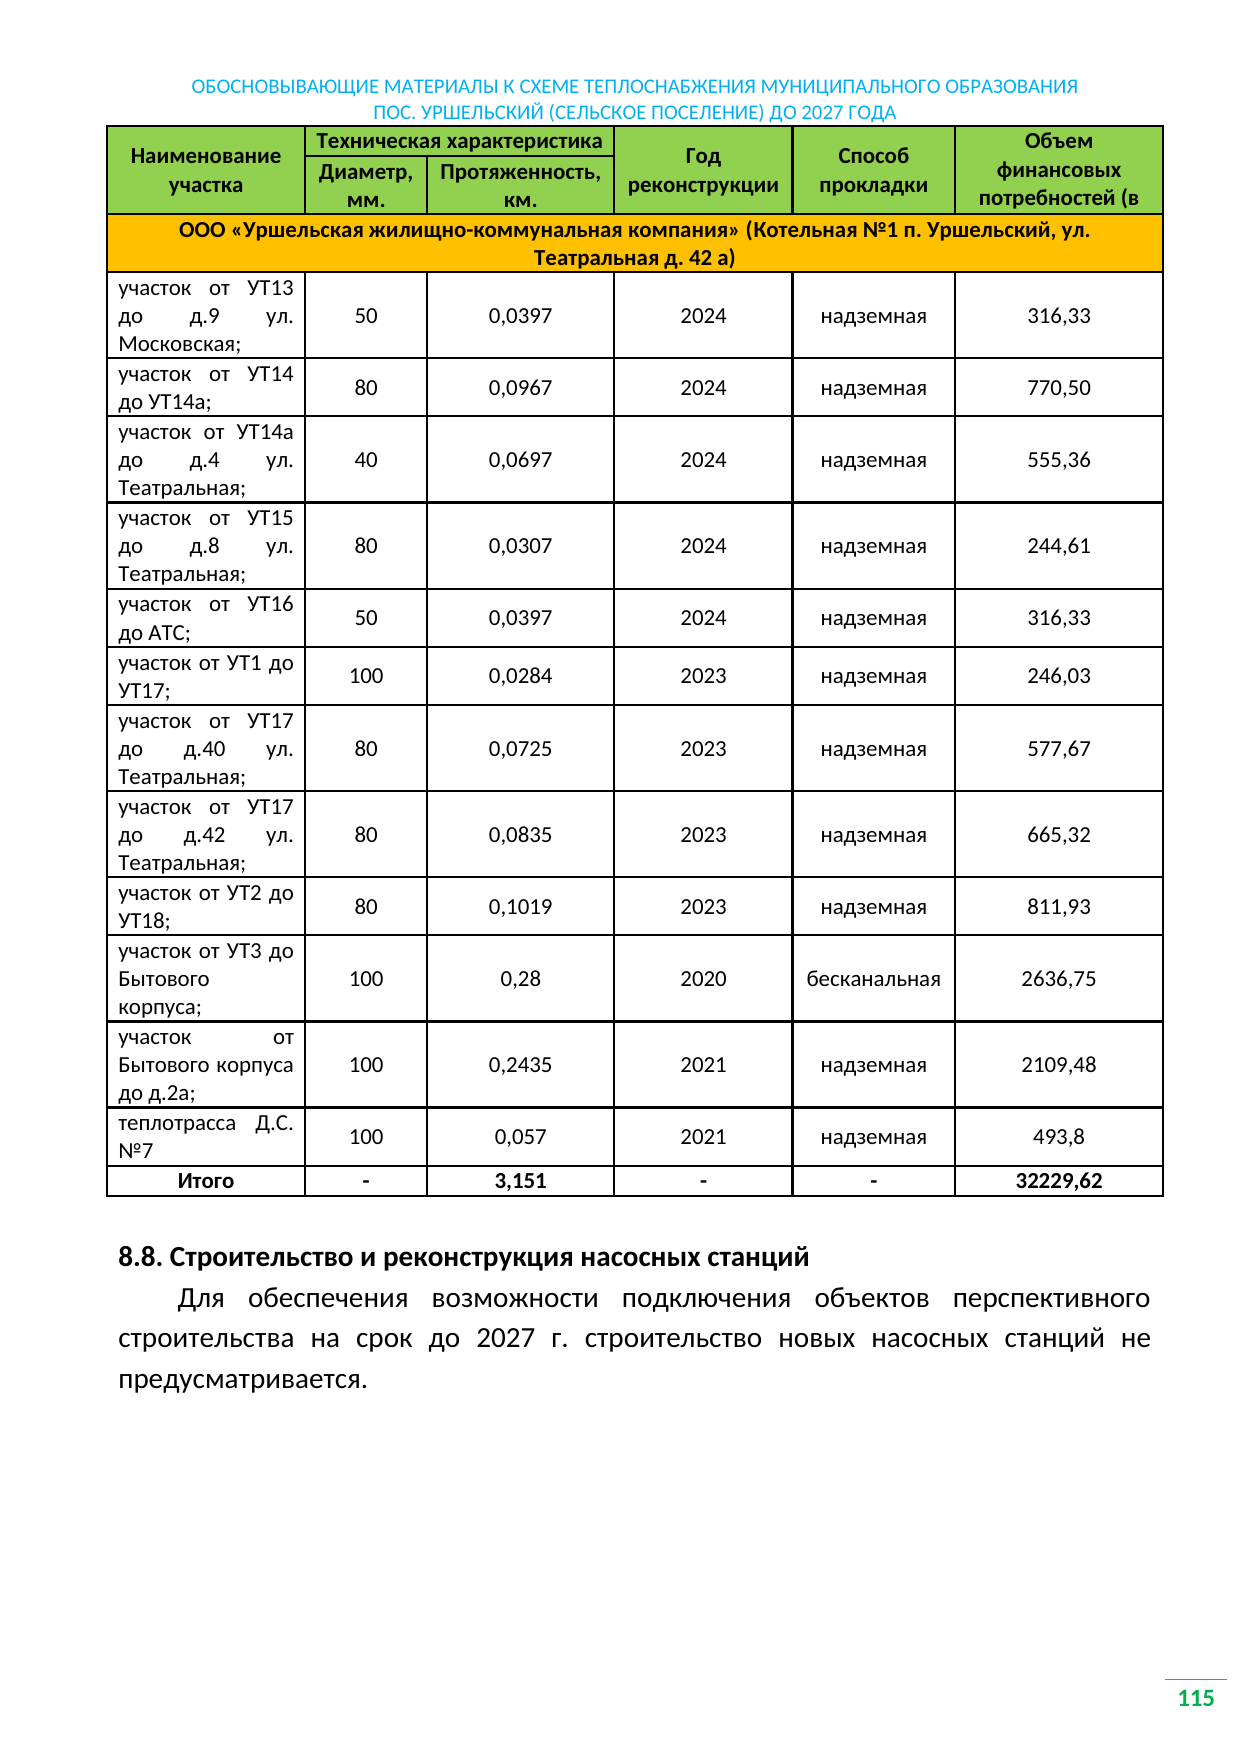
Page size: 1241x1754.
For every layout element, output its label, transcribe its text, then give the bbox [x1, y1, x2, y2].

table_cell 0,0967 [428, 359, 613, 415]
table_cell 770,50 [956, 359, 1162, 415]
table_header Наименование участка [108, 127, 304, 213]
table_cell 2023 [615, 706, 791, 790]
table_cell 80 [306, 359, 426, 415]
table_cell 493,8 [956, 1109, 1162, 1164]
table_cell 2024 [615, 359, 791, 415]
text Для обеспечения возможности подключения объектов перспективного строительства на срок до 2027 г. строительство новых насосных станций не предусматривается. [118, 1279, 1152, 1396]
table_cell 2109,48 [956, 1023, 1162, 1106]
table_cell 0,0284 [428, 648, 613, 704]
table_cell 80 [306, 878, 426, 934]
table_cell ООО «Уршельская жилищно-коммунальная компания» (Котельная №1 п. Уршельский, ул. Театральная д. 42 а) [108, 215, 1162, 271]
table_cell участок от УТ2 до УТ18; [108, 878, 304, 934]
table_cell участок от УТ15 до д.8 ул. Театральная; [108, 504, 304, 587]
table_cell участок от УТ14 до УТ14а; [108, 359, 304, 415]
table_cell 3,151 [428, 1167, 613, 1195]
table_cell Протяженность, км. [428, 157, 613, 213]
table_cell участок от УТ14а до д.4 ул. Театральная; [108, 417, 304, 501]
table_cell 2020 [615, 936, 791, 1020]
table_cell - [306, 1167, 426, 1195]
table_cell 0,28 [428, 936, 613, 1020]
table_header Техническая характеристика [306, 127, 613, 155]
table_cell 811,93 [956, 878, 1162, 934]
table_cell 50 [306, 273, 426, 357]
table_cell - [794, 1167, 954, 1195]
table_cell 2024 [615, 504, 791, 587]
table_cell 0,057 [428, 1109, 613, 1164]
table_cell надземная [794, 590, 954, 646]
table_cell 555,36 [956, 417, 1162, 501]
table_cell 2021 [615, 1023, 791, 1106]
table_cell надземная [794, 273, 954, 357]
table_cell участок от УТ1 до УТ17; [108, 648, 304, 704]
table_cell надземная [794, 706, 954, 790]
table_cell 316,33 [956, 590, 1162, 646]
table_cell 316,33 [956, 273, 1162, 357]
table_cell 0,0307 [428, 504, 613, 587]
table_cell 244,61 [956, 504, 1162, 587]
table_cell участок от УТ17 до д.42 ул. Театральная; [108, 792, 304, 876]
table_cell надземная [794, 792, 954, 876]
table_cell 0,0835 [428, 792, 613, 876]
table_cell 40 [306, 417, 426, 501]
table_header Способ прокладки [794, 127, 954, 213]
table_cell 0,0725 [428, 706, 613, 790]
table_cell 246,03 [956, 648, 1162, 704]
table_cell надземная [794, 648, 954, 704]
table_cell 0,2435 [428, 1023, 613, 1106]
table_cell 0,1019 [428, 878, 613, 934]
table_cell участок от УТ13 до д.9 ул. Московская; [108, 273, 304, 357]
table_cell теплотрасса Д.С. №7 [108, 1109, 304, 1164]
table_cell участок от УТ17 до д.40 ул. Театральная; [108, 706, 304, 790]
table_cell 32229,62 [956, 1167, 1162, 1195]
table_cell 2023 [615, 792, 791, 876]
table_cell 0,0397 [428, 590, 613, 646]
table_cell 100 [306, 1023, 426, 1106]
table_cell 100 [306, 648, 426, 704]
table_cell 80 [306, 792, 426, 876]
table_cell 2023 [615, 648, 791, 704]
table_cell надземная [794, 417, 954, 501]
table_cell 50 [306, 590, 426, 646]
table_cell - [615, 1167, 791, 1195]
table_cell 2021 [615, 1109, 791, 1164]
table_cell 2023 [615, 878, 791, 934]
table_cell надземная [794, 1109, 954, 1164]
table_cell 2636,75 [956, 936, 1162, 1020]
table_cell Итого [108, 1167, 304, 1195]
table_cell 665,32 [956, 792, 1162, 876]
table_cell 100 [306, 936, 426, 1020]
table_cell 2024 [615, 590, 791, 646]
table_cell надземная [794, 878, 954, 934]
table_cell 0,0397 [428, 273, 613, 357]
table_cell надземная [794, 1023, 954, 1106]
table_cell 80 [306, 706, 426, 790]
table_cell надземная [794, 504, 954, 587]
table_cell 80 [306, 504, 426, 587]
text 8.8. Строительство и реконструкция насосных станций [118, 1238, 1152, 1273]
table_cell участок от Бытового корпуса до д.2а; [108, 1023, 304, 1106]
table_cell 0,0697 [428, 417, 613, 501]
table_header Год реконструкции [615, 127, 791, 213]
table_cell 2024 [615, 417, 791, 501]
table_cell 100 [306, 1109, 426, 1164]
table_cell надземная [794, 359, 954, 415]
table_header Объем финансовых потребностей (в ценах 2019 г.), тыс. руб. [956, 127, 1162, 213]
table_cell бесканальная [794, 936, 954, 1020]
table_cell участок от УТ16 до АТС; [108, 590, 304, 646]
table_cell 577,67 [956, 706, 1162, 790]
table_cell участок от УТ3 до Бытового корпуса; [108, 936, 304, 1020]
table_cell 2024 [615, 273, 791, 357]
table_cell Диаметр, мм. [306, 157, 426, 213]
